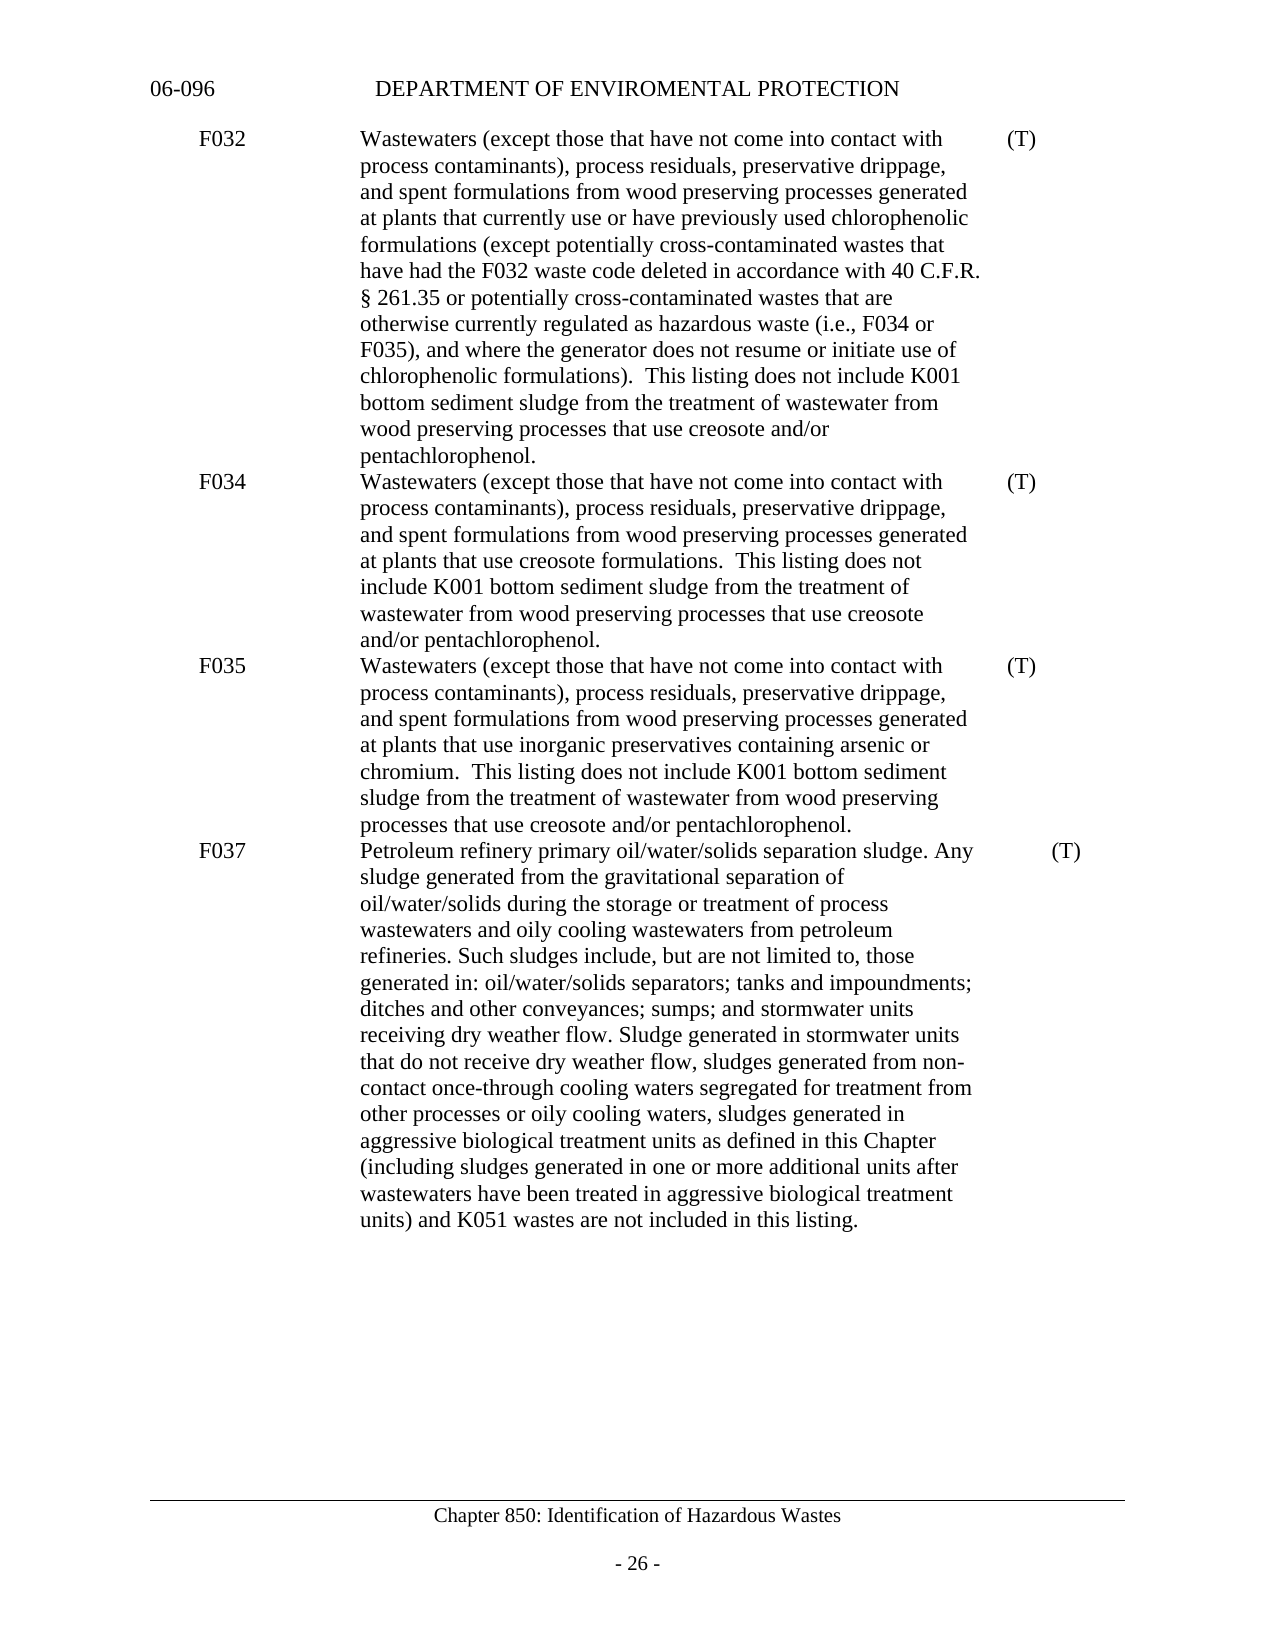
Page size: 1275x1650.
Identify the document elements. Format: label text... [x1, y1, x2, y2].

table_cell Wastewaters (except those that have not come into contact with process contaminants), process residuals, preservative drippage, and spent formulations from wood preserving processes generated at plants that use creosote formulations. This listing does not include K001 bottom sediment sludge from the treatment of wastewater from wood preserving processes that use creosote and/or pentachlorophenol. [349, 468, 996, 652]
table_cell F035 [150, 653, 349, 837]
table_cell Wastewaters (except those that have not come into contact with process contaminants), process residuals, preservative drippage, and spent formulations from wood preserving processes generated at plants that use inorganic preservatives containing arsenic or chromium. This listing does not include K001 bottom sediment sludge from the treatment of wastewater from wood preserving processes that use creosote and/or pentachlorophenol. [349, 653, 996, 837]
table_cell (T) [996, 837, 1136, 1232]
table_cell F032 [150, 125, 349, 468]
table_cell Petroleum refinery primary oil/water/solids separation sludge. Any sludge generated from the gravitational separation of oil/water/solids during the storage or treatment of process wastewaters and oily cooling wastewaters from petroleum refineries. Such sludges include, but are not limited to, those generated in: oil/water/solids separators; tanks and impoundments; ditches and other conveyances; sumps; and stormwater units receiving dry weather flow. Sludge generated in stormwater units that do not receive dry weather flow, sludges generated from non-contact once-through cooling waters segregated for treatment from other processes or oily cooling waters, sludges generated in aggressive biological treatment units as defined in this Chapter (including sludges generated in one or more additional units after wastewaters have been treated in aggressive biological treatment units) and K051 wastes are not included in this listing. [349, 837, 996, 1232]
table_cell F034 [150, 468, 349, 652]
table_cell (T) [996, 125, 1136, 468]
table_cell (T) [996, 653, 1136, 837]
table_cell (T) [996, 468, 1136, 652]
table_cell Wastewaters (except those that have not come into contact with process contaminants), process residuals, preservative drippage, and spent formulations from wood preserving processes generated at plants that currently use or have previously used chlorophenolic formulations (except potentially cross-contaminated wastes that have had the F032 waste code deleted in accordance with 40 C.F.R. § 261.35 or potentially cross-contaminated wastes that are otherwise currently regulated as hazardous waste (i.e., F034 or F035), and where the generator does not resume or initiate use of chlorophenolic formulations). This listing does not include K001 bottom sediment sludge from the treatment of wastewater from wood preserving processes that use creosote and/or pentachlorophenol. [349, 125, 996, 468]
table_cell F037 [150, 837, 349, 1232]
